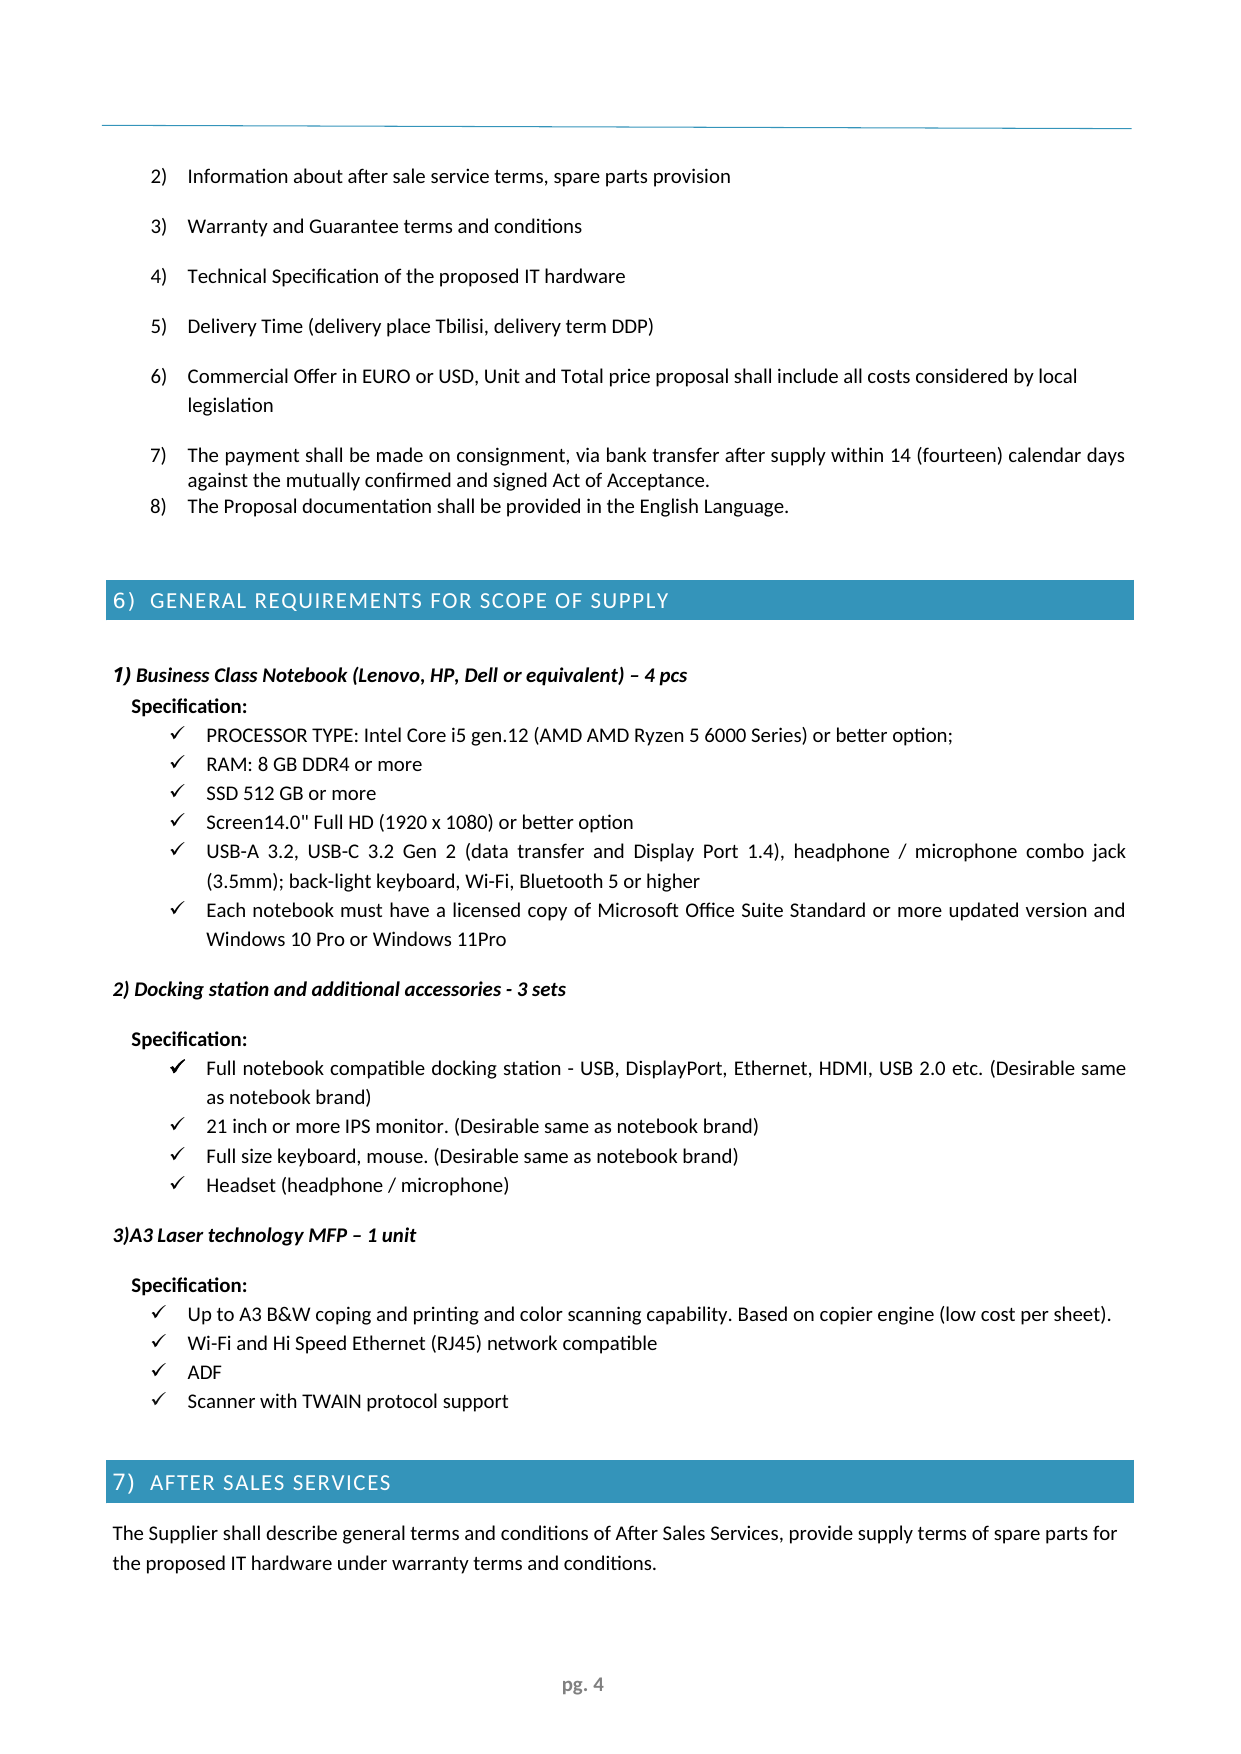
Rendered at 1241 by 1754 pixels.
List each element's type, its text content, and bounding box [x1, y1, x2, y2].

text 2) Docking station and additional accessories - 3 sets [112, 976, 1128, 1002]
list Scanner with TWAIN protocol support [150, 1389, 1128, 1414]
subtitle AFTER SALES Services [113, 1466, 1128, 1497]
list SSD 512 GB or more [169, 780, 1128, 806]
list Headset (headphone / microphone) [169, 1172, 1128, 1197]
list Business Class Notebook (Lenovo, HP, Dell or equivalent) – 4 pcs [112, 660, 1128, 689]
list The payment shall be made on consignment, via bank transfer after supply within 14 (fourteen) calendar days against the mutually confirmed and signed Act of Acceptance. [150, 442, 1128, 493]
list 21 inch or more IPS monitor. (Desirable same as notebook brand) [169, 1114, 1128, 1139]
list Full size keyboard, mouse. (Desirable same as notebook brand) [169, 1143, 1128, 1168]
subtitle General Requirements FOR Scope of Supply [113, 586, 1128, 614]
list Up to A3 B&W coping and printing and color scanning capability. Based on copier engine (low cost per sheet). [150, 1301, 1128, 1327]
list Specification: [131, 1272, 1128, 1297]
list PROCESSOR TYPE: Intel Core i5 gen.12 (AMD AMD Ryzen 5 6000 Series) or better option; [169, 722, 1128, 747]
text 3)A3 Laser technology MFP – 1 unit [112, 1222, 1128, 1247]
list Technical Specification of the proposed IT hardware [150, 263, 1128, 288]
text The Supplier shall describe general terms and conditions of After Sales Services, provide supply terms of spare parts for the proposed IT hardware under warranty terms and conditions. [112, 1521, 1128, 1575]
list Information about after sale service terms, spare parts provision [150, 163, 1128, 188]
list Delivery Time (delivery place Tbilisi, delivery term DDP) [150, 313, 1128, 338]
list Screen14.0" Full HD (1920 x 1080) or better option [169, 809, 1128, 835]
list Specification: [131, 693, 1128, 718]
list Full notebook compatible docking station - USB, DisplayPort, Ethernet, HDMI, USB 2.0 etc. (Desirable same as notebook brand) [169, 1055, 1128, 1110]
list Warranty and Guarantee terms and conditions [150, 213, 1128, 238]
list Specification: [131, 1026, 1128, 1052]
list Each notebook must have a licensed copy of Microsoft Office Suite Standard or more updated version and Windows 10 Pro or Windows 11Pro [169, 897, 1128, 952]
list Wi-Fi and Hi Speed Ethernet (RJ45) network compatible [150, 1330, 1128, 1356]
list USB-A 3.2, USB-C 3.2 Gen 2 (data transfer and Display Port 1.4), headphone / microphone combo jack (3.5mm); back-light keyboard, Wi-Fi, Bluetooth 5 or higher [169, 839, 1128, 893]
list Commercial Offer in EURO or USD, Unit and Total price proposal shall include all costs considered by local legislation [150, 363, 1128, 418]
list ADF [150, 1359, 1128, 1385]
list The Proposal documentation shall be provided in the English Language. [150, 493, 1128, 518]
list RAM: 8 GB DDR4 or more [169, 751, 1128, 777]
